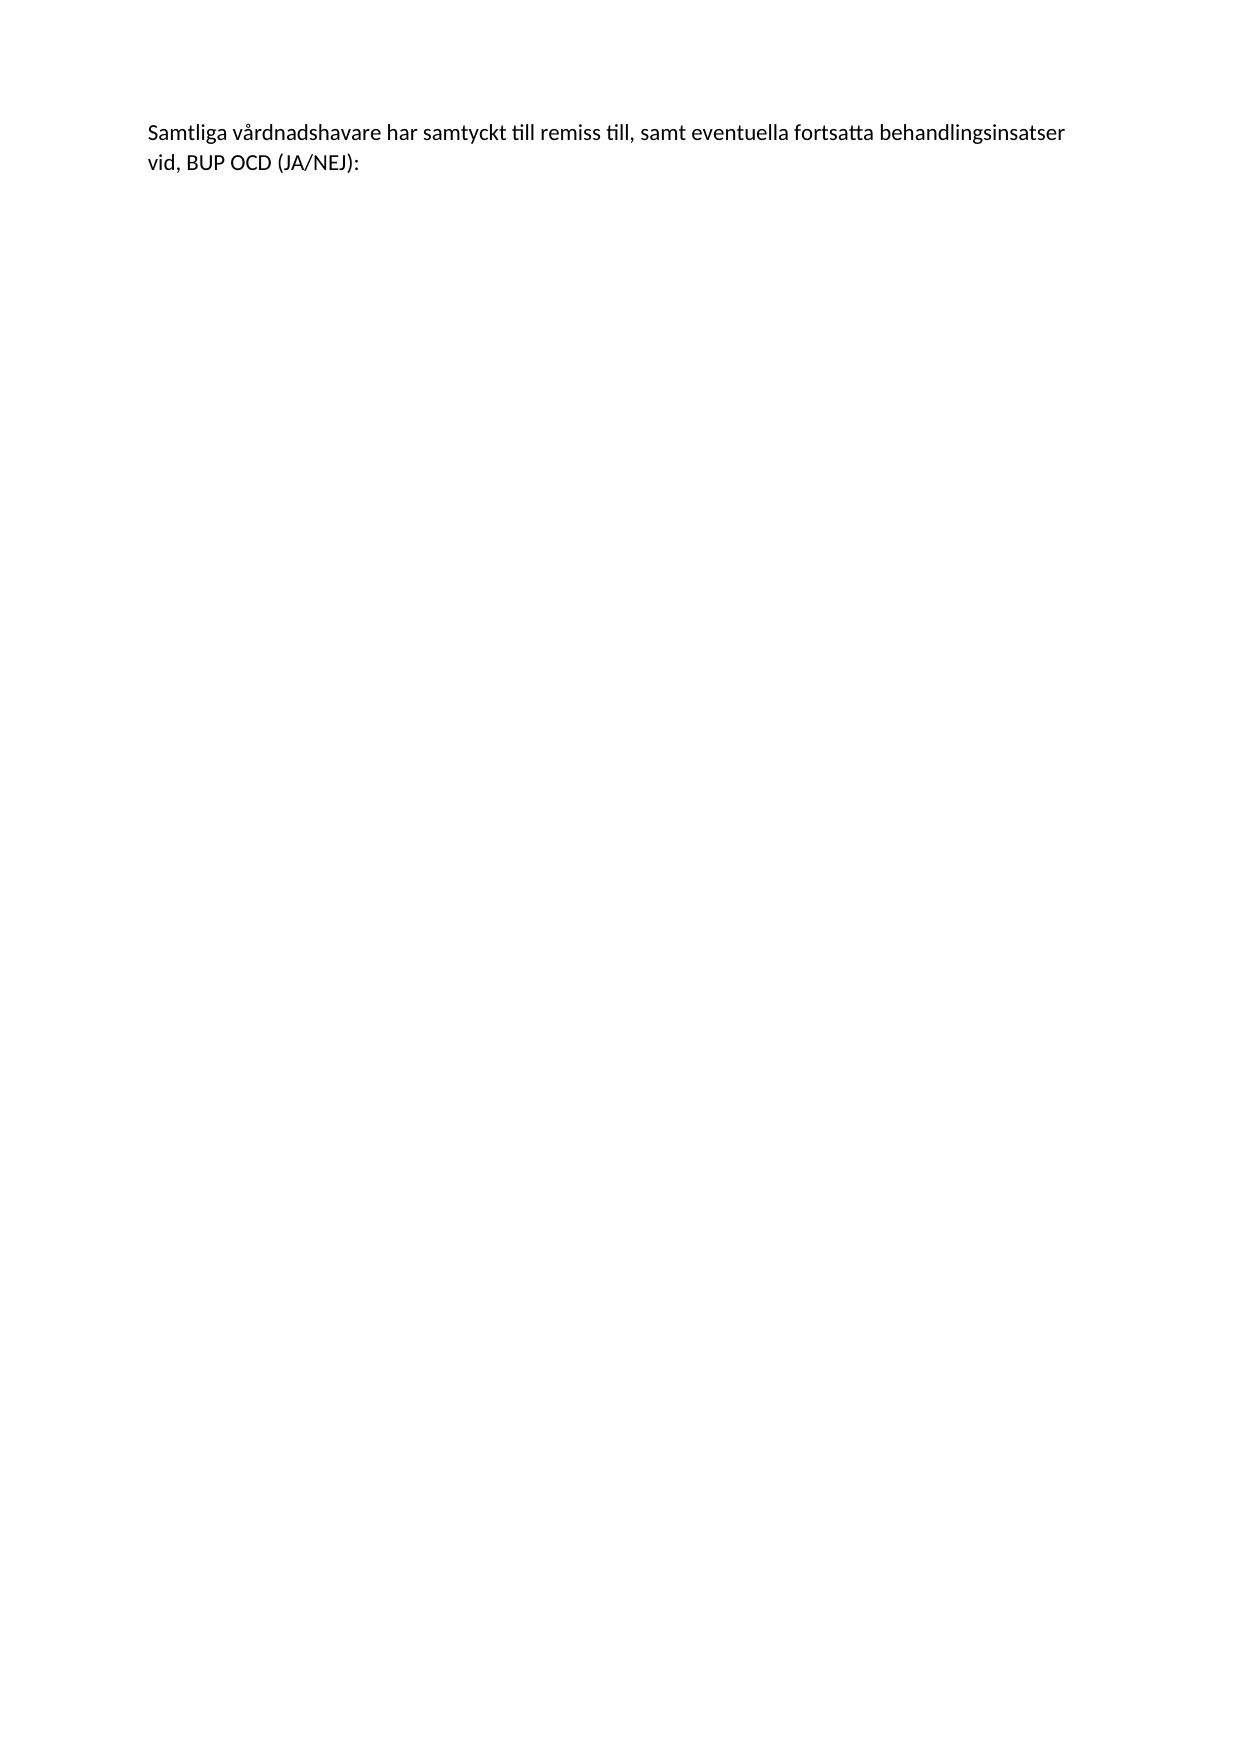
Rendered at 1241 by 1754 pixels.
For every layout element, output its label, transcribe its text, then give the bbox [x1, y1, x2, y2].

text Samtliga vårdnadshavare har samtyckt till remiss till, samt eventuella fortsatta behandlingsinsatser vid, BUP OCD (JA/NEJ): [148, 118, 1093, 176]
